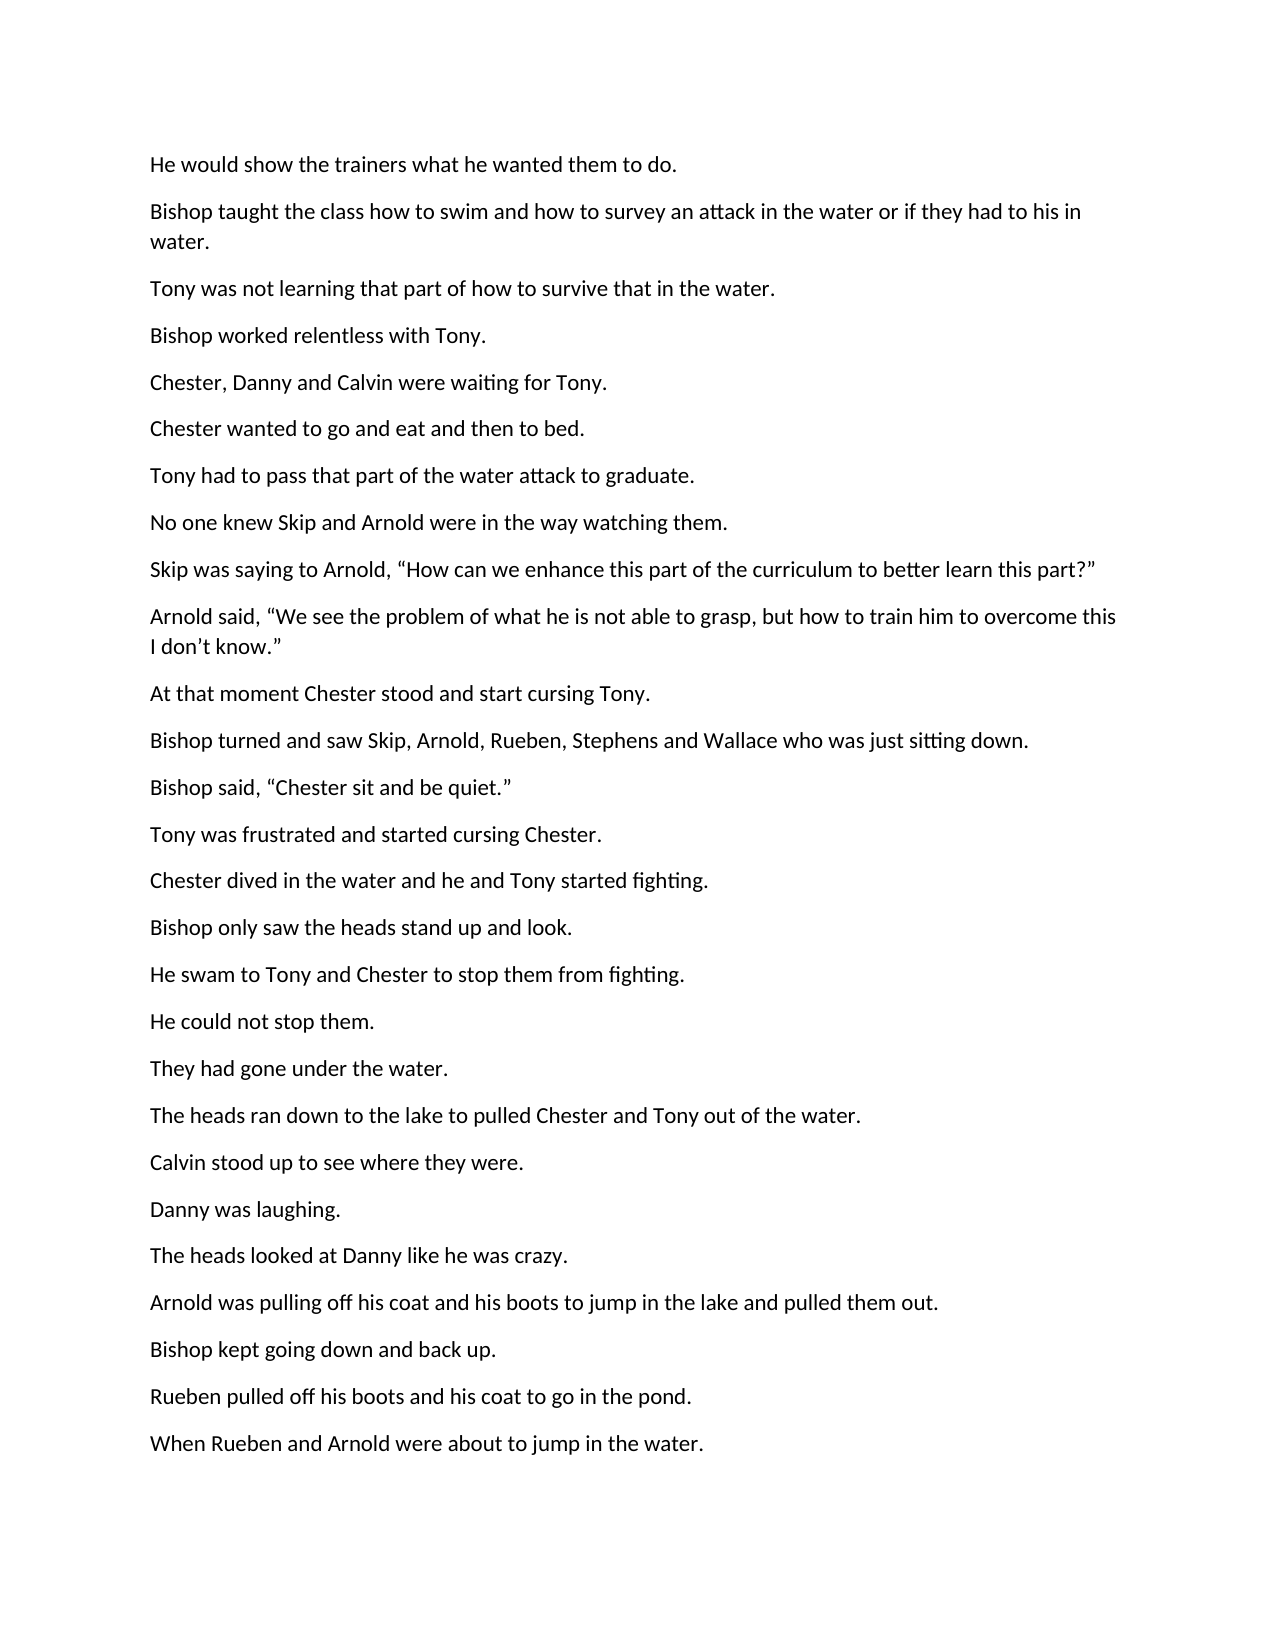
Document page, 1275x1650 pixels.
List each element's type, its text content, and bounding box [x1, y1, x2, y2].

text Tony was frustrated and started cursing Chester. [150, 820, 1125, 848]
text Calvin stood up to see where they were. [150, 1148, 1125, 1176]
text Bishop worked relentless with Tony. [150, 321, 1125, 349]
text Bishop only saw the heads stand up and look. [150, 913, 1125, 942]
text Bishop kept going down and back up. [150, 1335, 1125, 1363]
text Chester, Danny and Calvin were waiting for Tony. [150, 368, 1125, 396]
text They had gone under the water. [150, 1054, 1125, 1082]
text Rueben pulled off his boots and his coat to go in the pond. [150, 1382, 1125, 1410]
text He could not stop them. [150, 1007, 1125, 1035]
text Arnold said, “We see the problem of what he is not able to grasp, but how to train him to overcome this I don’t know.” [150, 602, 1125, 660]
text Tony had to pass that part of the water attack to graduate. [150, 461, 1125, 489]
text No one knew Skip and Arnold were in the way watching them. [150, 508, 1125, 536]
text Chester dived in the water and he and Tony started fighting. [150, 867, 1125, 895]
text When Rueben and Arnold were about to jump in the water. [150, 1429, 1125, 1457]
text He swam to Tony and Chester to stop them from fighting. [150, 960, 1125, 988]
text Skip was saying to Arnold, “How can we enhance this part of the curriculum to better learn this part?” [150, 555, 1125, 583]
text At that moment Chester stood and start cursing Tony. [150, 679, 1125, 707]
text The heads ran down to the lake to pulled Chester and Tony out of the water. [150, 1101, 1125, 1129]
text Bishop turned and saw Skip, Arnold, Rueben, Stephens and Wallace who was just sitting down. [150, 726, 1125, 754]
text Arnold was pulling off his coat and his boots to jump in the lake and pulled them out. [150, 1288, 1125, 1317]
text Bishop said, “Chester sit and be quiet.” [150, 773, 1125, 801]
text Bishop taught the class how to swim and how to survey an attack in the water or if they had to his in water. [150, 197, 1125, 255]
text Tony was not learning that part of how to survive that in the water. [150, 274, 1125, 302]
text Chester wanted to go and eat and then to bed. [150, 414, 1125, 443]
text Danny was laughing. [150, 1195, 1125, 1223]
text He would show the trainers what he wanted them to do. [150, 150, 1125, 178]
text The heads looked at Danny like he was crazy. [150, 1242, 1125, 1270]
